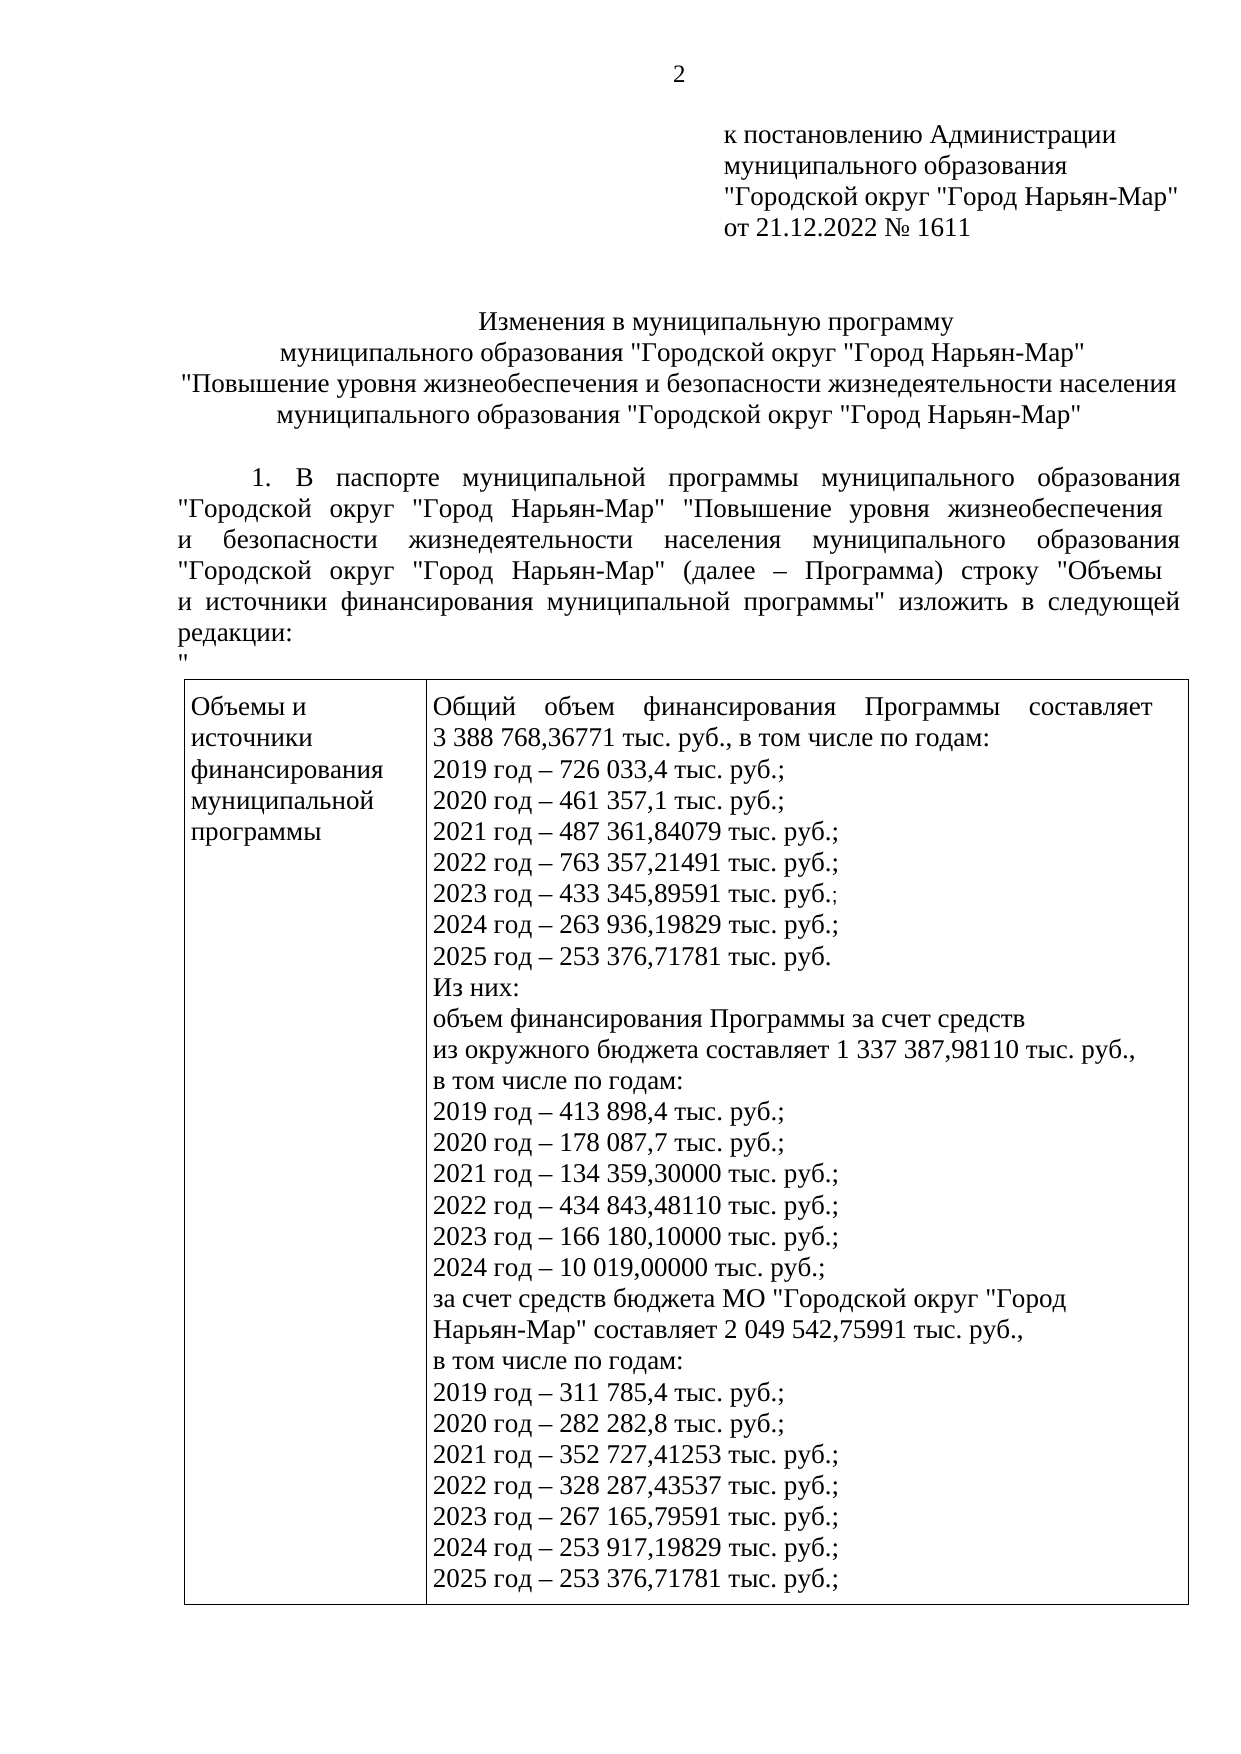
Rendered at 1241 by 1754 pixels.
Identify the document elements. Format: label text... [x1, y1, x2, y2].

text муниципального образования [679, 149, 1181, 180]
text "Повышение уровня жизнеобеспечения и безопасности жизнедеятельности населения муниципального образования "Городской округ "Город Нарьян-Мар" [177, 367, 1181, 429]
text Изменения в муниципальную программу [177, 305, 1181, 336]
text "Городской округ "Город Нарьян-Мар" [679, 180, 1181, 212]
text к постановлению Администрации [723, 118, 1181, 149]
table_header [427, 680, 1188, 1604]
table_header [185, 680, 426, 1604]
text от 21.12.2022 № 1611 [679, 212, 1181, 243]
list В паспорте муниципальной программы муниципального образования "Городской округ "Город Нарьян-Мар" "Повышение уровня жизнеобеспечения и безопасности жизнедеятельности населения муниципального образования "Городской округ "Город Нарьян-Мар" (далее – Программа) строку "Объемы и источники финансирования муниципальной программы" изложить в следующей редакции: [177, 461, 1181, 648]
text муниципального образования "Городской округ "Город Нарьян-Мар" [177, 336, 1181, 367]
text " [177, 648, 1181, 679]
